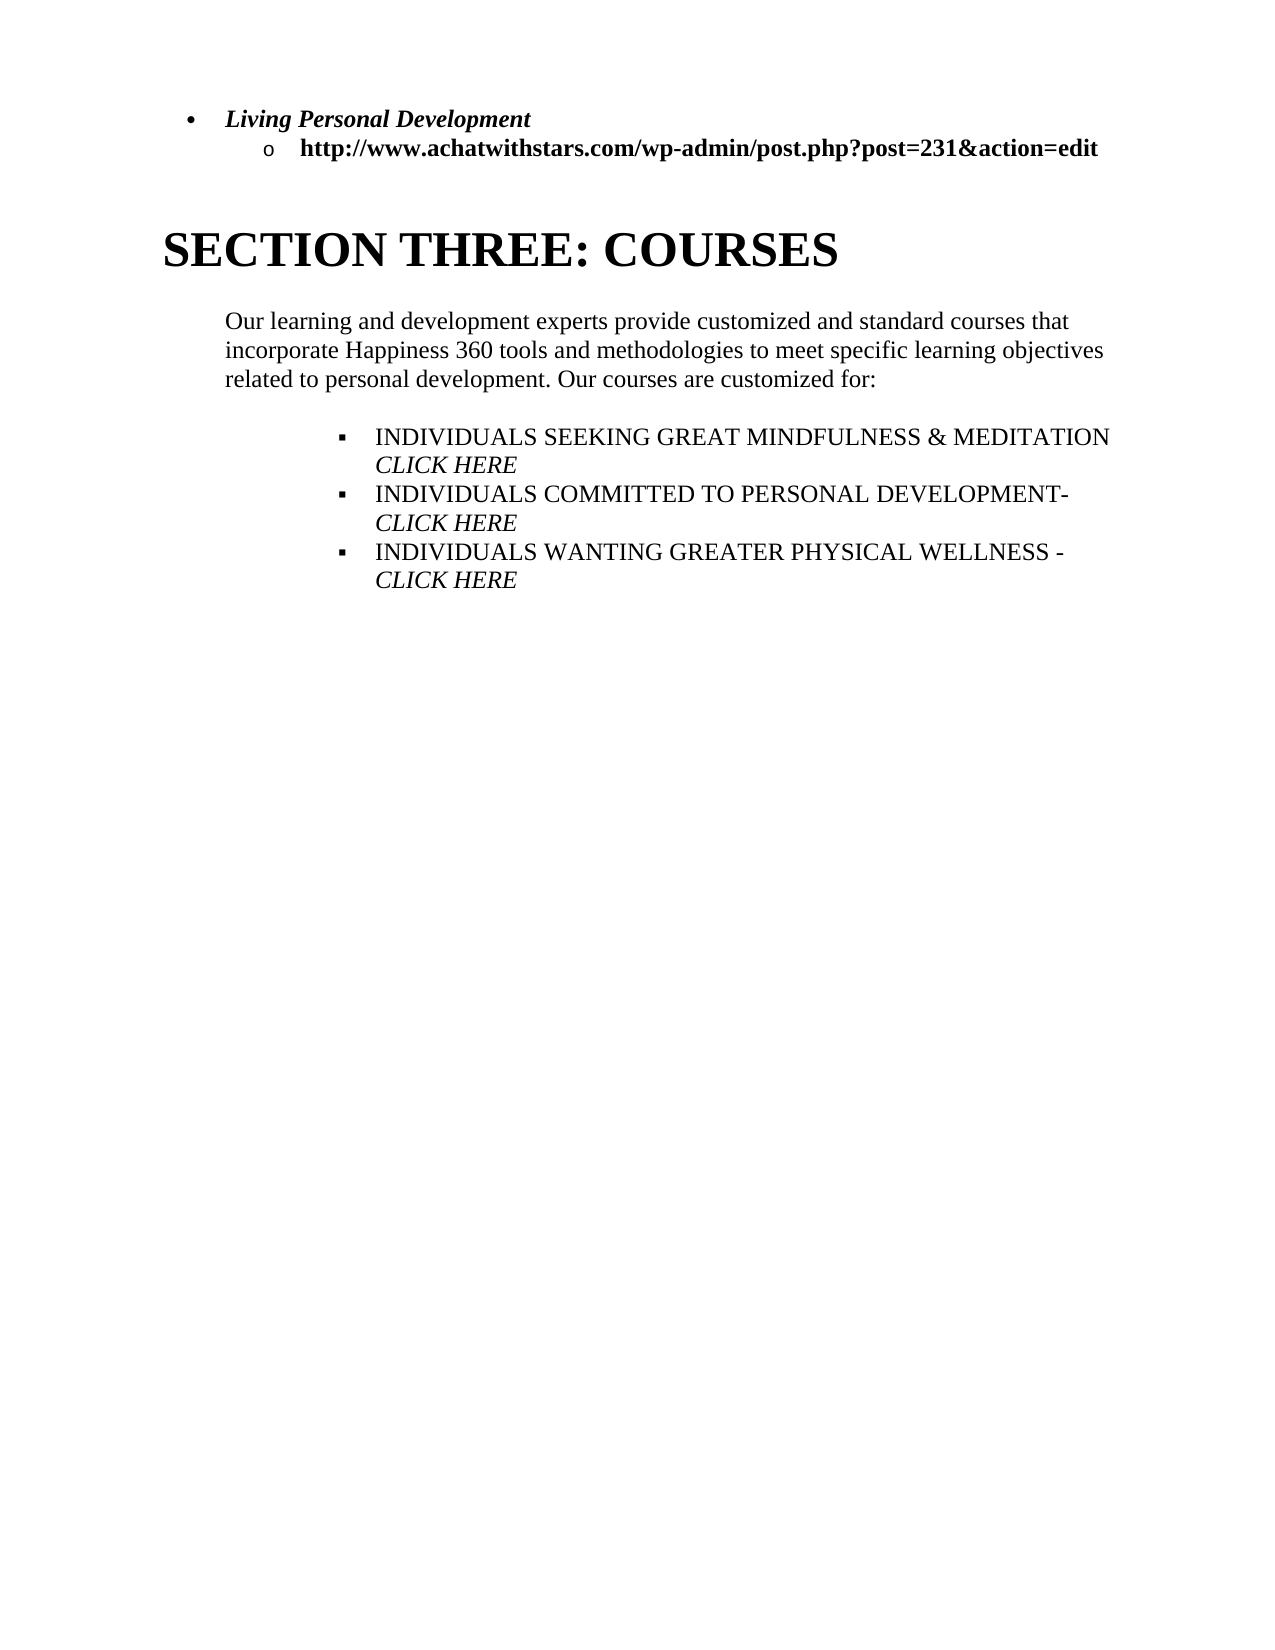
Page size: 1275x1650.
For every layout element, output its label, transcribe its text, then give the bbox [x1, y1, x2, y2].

text SECTION THREE: COURSES [150, 220, 1125, 277]
list INDIVIDUALS SEEKING GREAT MINDFULNESS & MEDITATION CLICK HERE [337, 422, 1125, 479]
list Our learning and development experts provide customized and standard courses that incorporate Happiness 360 tools and methodologies to meet specific learning objectives related to personal development. Our courses are customized for: [225, 306, 1125, 393]
list INDIVIDUALS WANTING GREATER PHYSICAL WELLNESS -CLICK HERE [337, 537, 1125, 594]
list INDIVIDUALS COMMITTED TO PERSONAL DEVELOPMENT- CLICK HERE [337, 479, 1125, 537]
